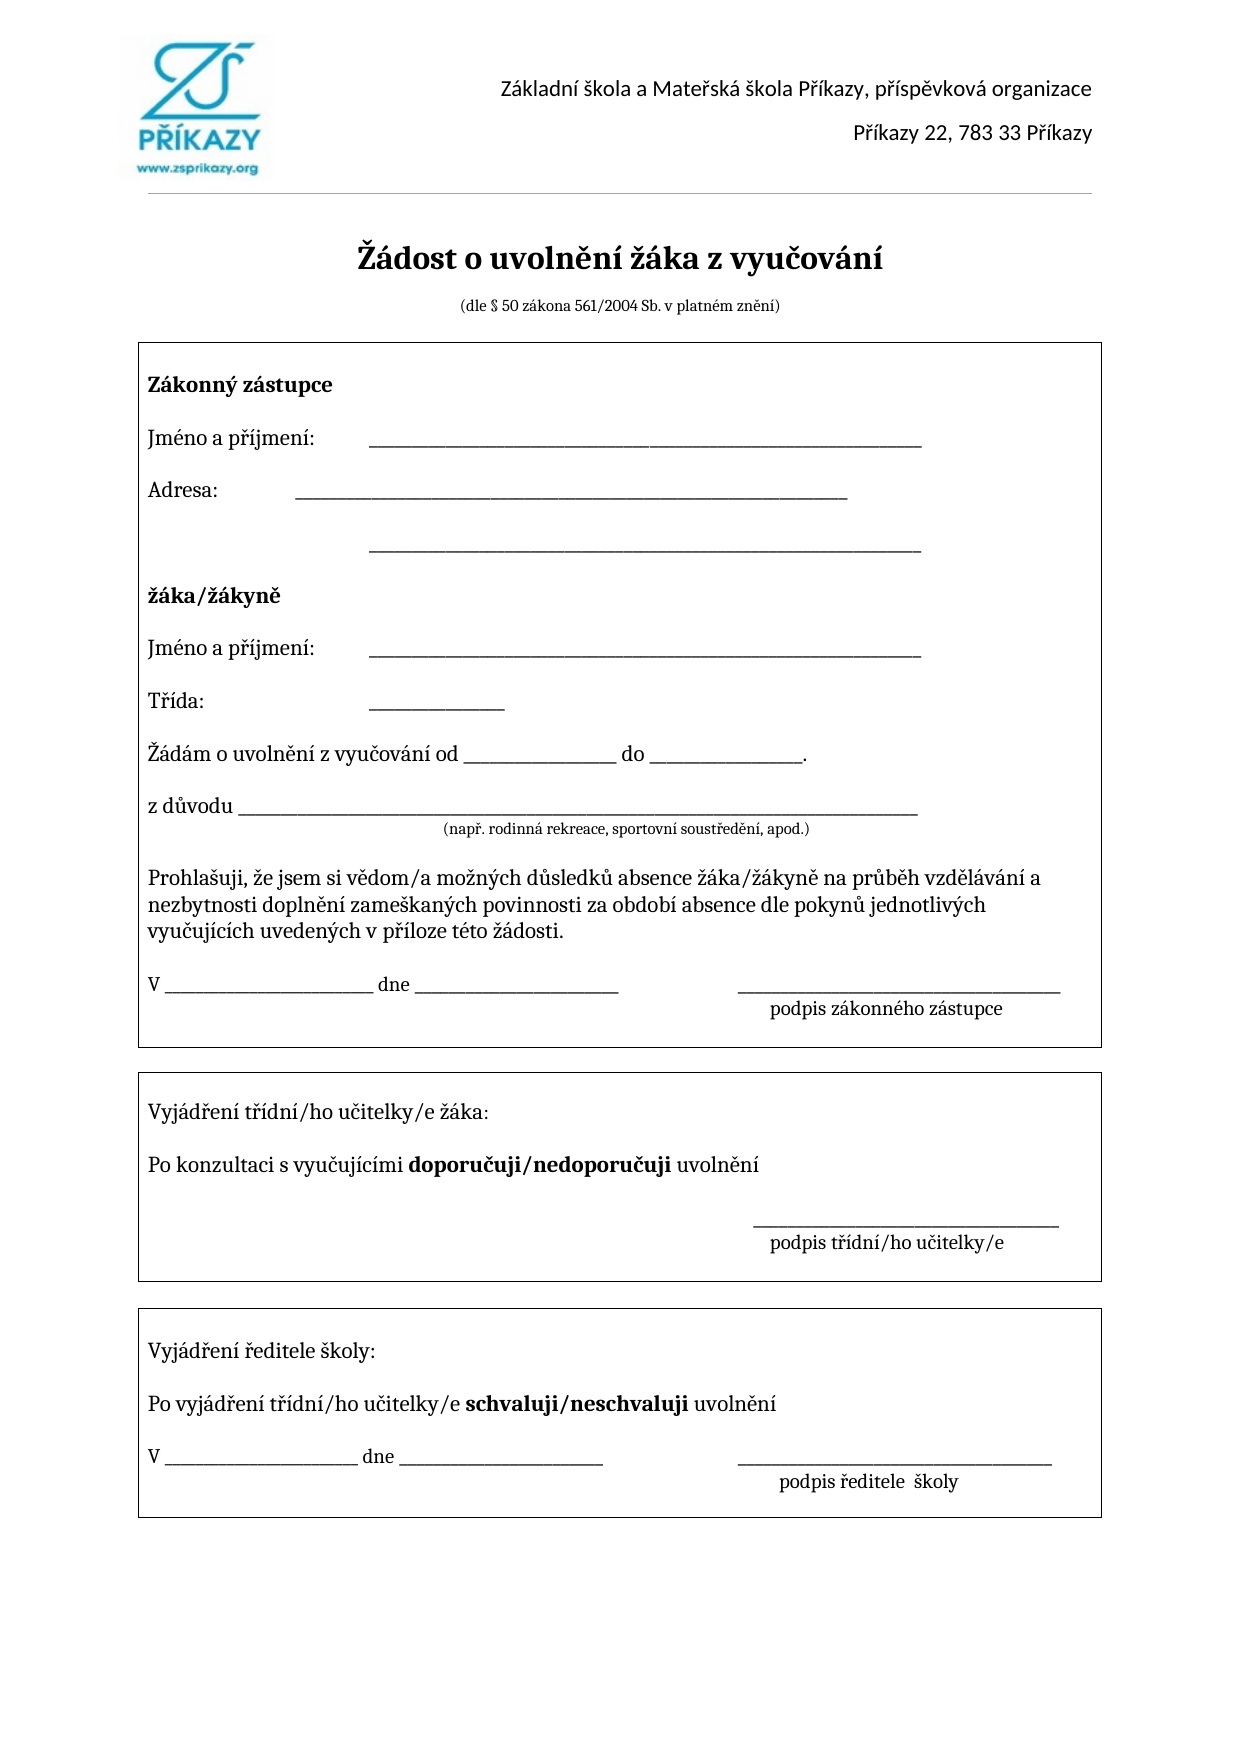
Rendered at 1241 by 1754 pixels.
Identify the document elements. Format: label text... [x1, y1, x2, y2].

text _________________________________________________________________ [148, 530, 1092, 556]
text podpis zákonného zástupce [148, 997, 1092, 1021]
text Třída: ________________ [148, 688, 1092, 714]
text ____________________________________ [148, 1204, 1092, 1231]
text podpis třídní/ho učitelky/e [148, 1231, 1092, 1255]
text (např. rodinná rekreace, sportovní soustředění, apod.) [148, 819, 1092, 839]
text Po konzultaci s vyučujícími doporučuji/nedoporučuji uvolnění [148, 1152, 1092, 1178]
text Zákonný zástupce [148, 372, 1092, 398]
text Prohlašuji, že jsem si vědom/a možných důsledků absence žáka/žákyně na průběh vzdělávání a nezbytnosti doplnění zameškaných povinnosti za období absence dle pokynů jednotlivých vyučujících uvedených v příloze této žádosti. [148, 865, 1092, 944]
text Po vyjádření třídní/ho učitelky/e schvaluji/neschvaluji uvolnění [148, 1390, 1092, 1417]
picture [118, 34, 276, 181]
text Vyjádření třídní/ho učitelky/e žáka: [148, 1099, 1092, 1125]
text (dle § 50 zákona 561/2004 Sb. v platném znění) [148, 297, 1092, 316]
text Žádost o uvolnění žáka z vyučování [148, 239, 1092, 277]
text z důvodu ________________________________________________________________________________ [148, 793, 1092, 819]
text V _________________________ dne ________________________ _____________________________________ podpis ředitele školy [148, 1443, 1092, 1493]
text žáka/žákyně [148, 582, 1092, 609]
text Adresa: _________________________________________________________________ [148, 477, 1092, 503]
text Vyjádření ředitele školy: [148, 1338, 1092, 1364]
text Jméno a příjmení: _________________________________________________________________ [148, 635, 1092, 661]
text V ___________________________ dne ________________________ ______________________________________ [148, 971, 1092, 997]
text Jméno a příjmení: _________________________________________________________________ [148, 424, 1092, 451]
text Žádám o uvolnění z vyučování od __________________ do __________________. [148, 741, 1092, 767]
